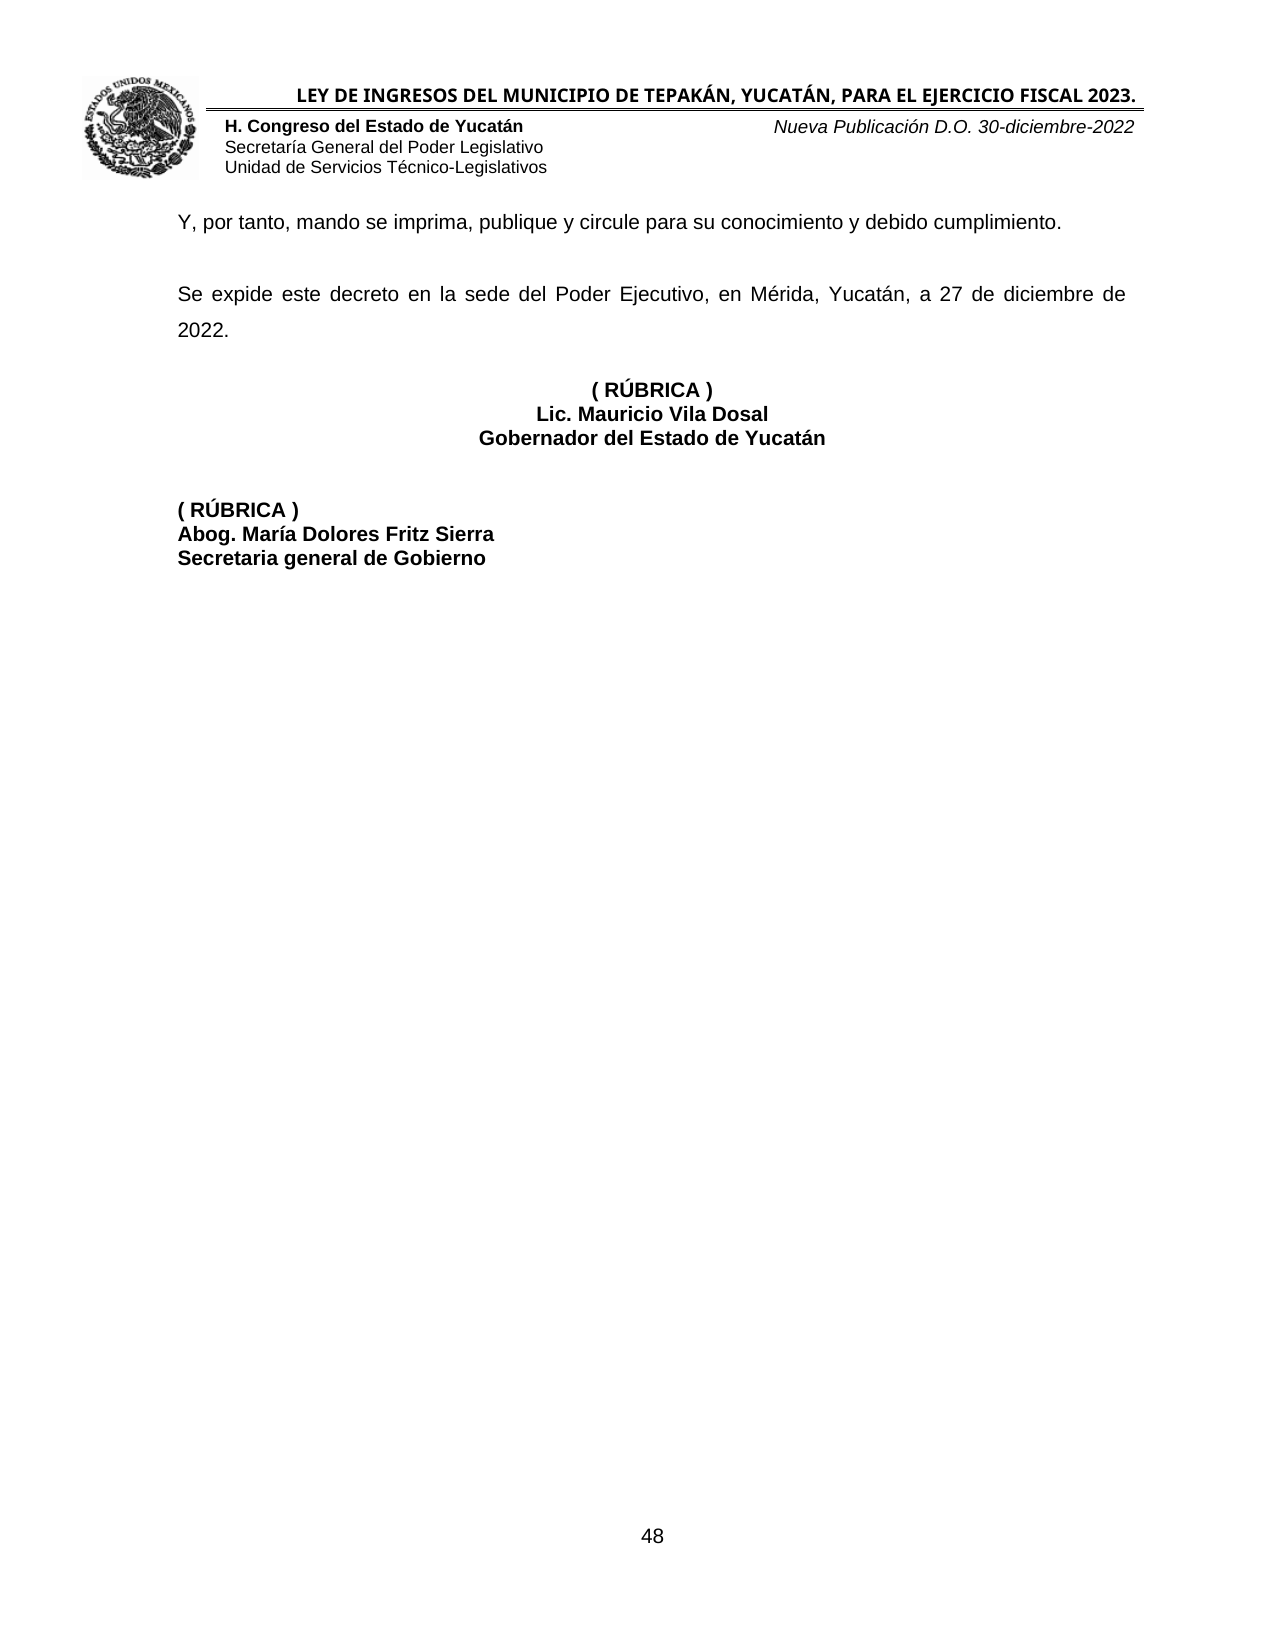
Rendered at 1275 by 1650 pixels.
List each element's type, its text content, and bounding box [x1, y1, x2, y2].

text Y, por tanto, mando se imprima, publique y circule para su conocimiento y debido cumplimiento. [177, 210, 1127, 234]
text ( RÚBRICA ) [177, 378, 1127, 402]
text Gobernador del Estado de Yucatán [177, 426, 1127, 449]
text Se expide este decreto en la sede del Poder Ejecutivo, en Mérida, Yucatán, a 27 de diciembre de 2022. [177, 282, 1127, 342]
text Abog. María Dolores Fritz Sierra [177, 521, 1127, 545]
text Secretaria general de Gobierno [177, 545, 1127, 569]
text ( RÚBRICA ) [177, 497, 1127, 521]
text Lic. Mauricio Vila Dosal [177, 402, 1127, 426]
